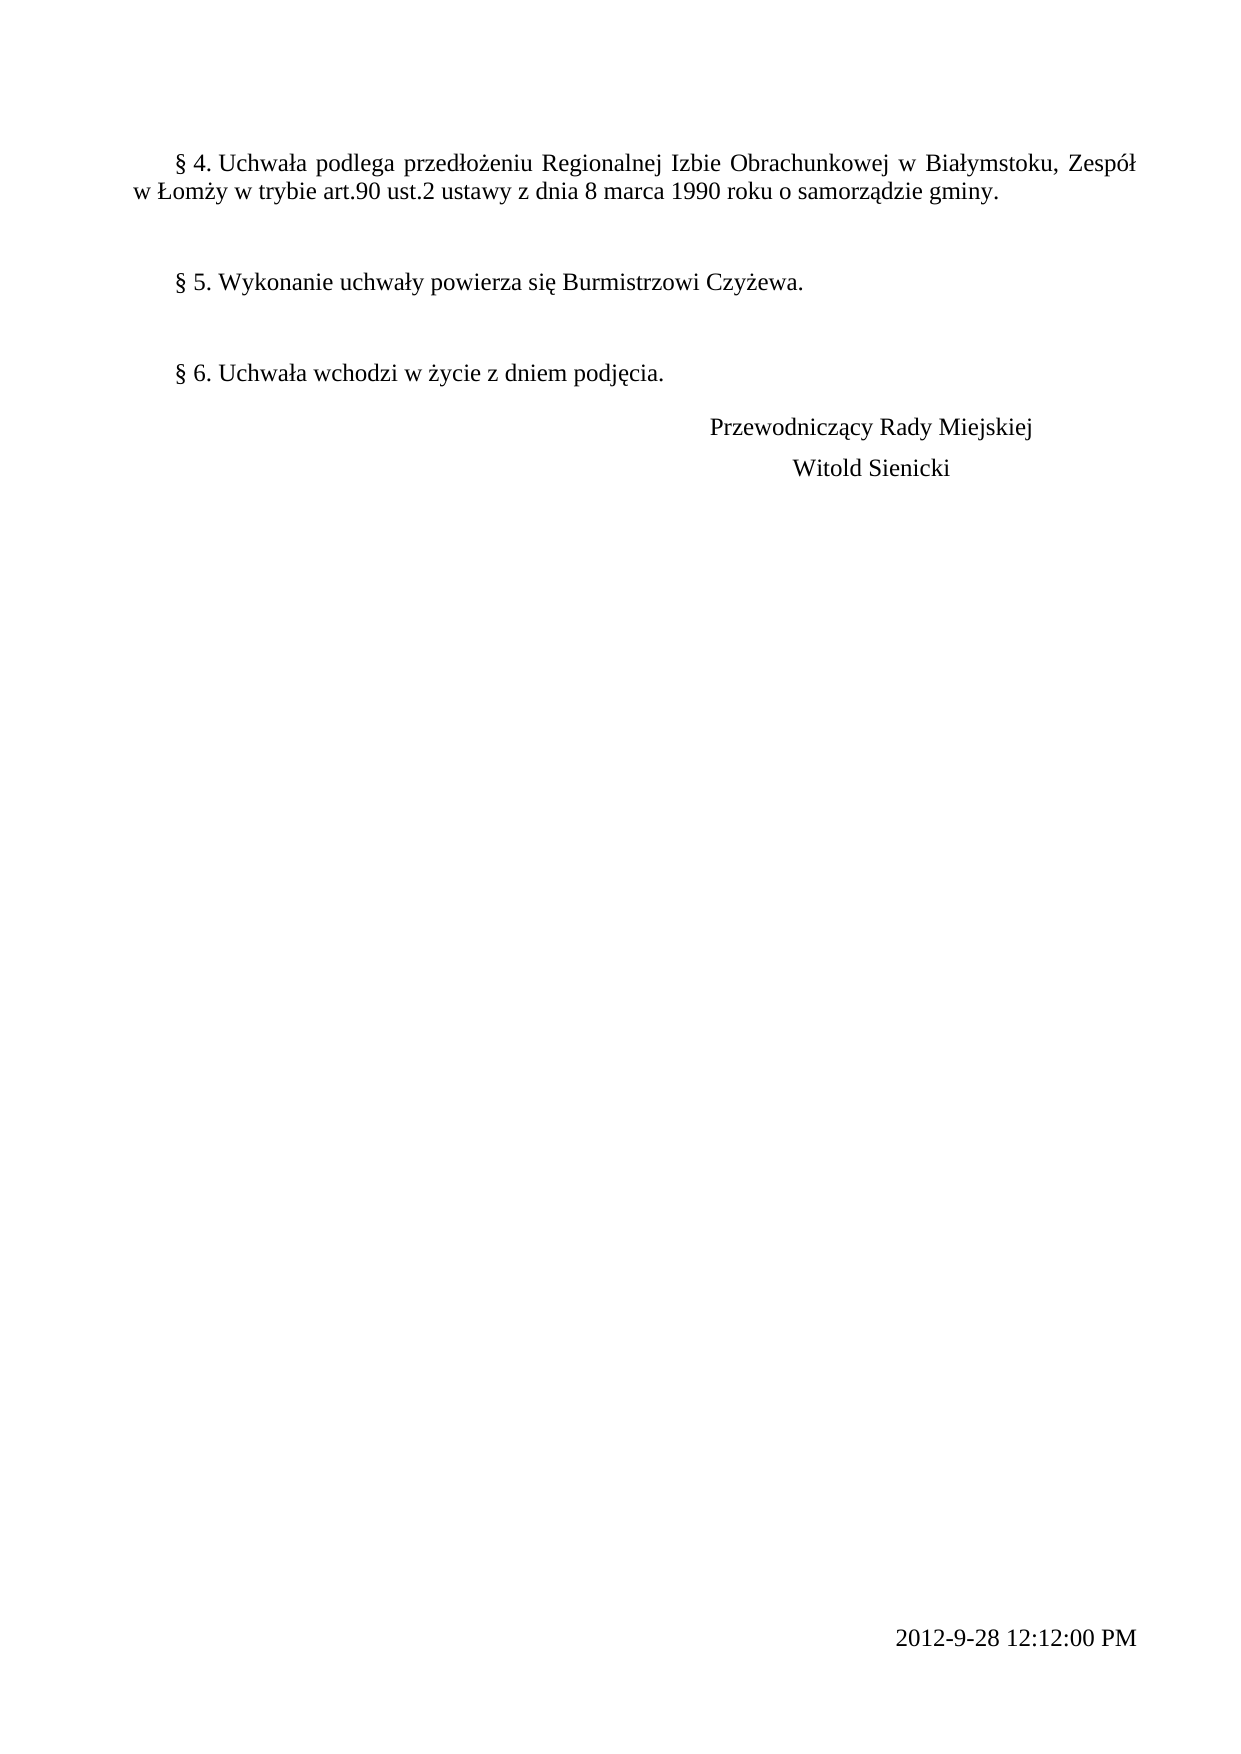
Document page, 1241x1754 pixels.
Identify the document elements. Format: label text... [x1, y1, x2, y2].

text Witold Sienicki [605, 453, 1137, 482]
text Przewodniczący Rady Miejskiej [605, 412, 1137, 441]
text Wykonanie uchwały powierza się Burmistrzowi Czyżewa. [133, 267, 1137, 296]
text Uchwała podlega przedłożeniu Regionalnej Izbie Obrachunkowej w Białymstoku, Zespół w Łomży w trybie art.90 ust.2 ustawy z dnia 8 marca 1990 roku o samorządzie gminy. [133, 148, 1137, 205]
text Uchwała wchodzi w życie z dniem podjęcia. [133, 358, 1137, 387]
